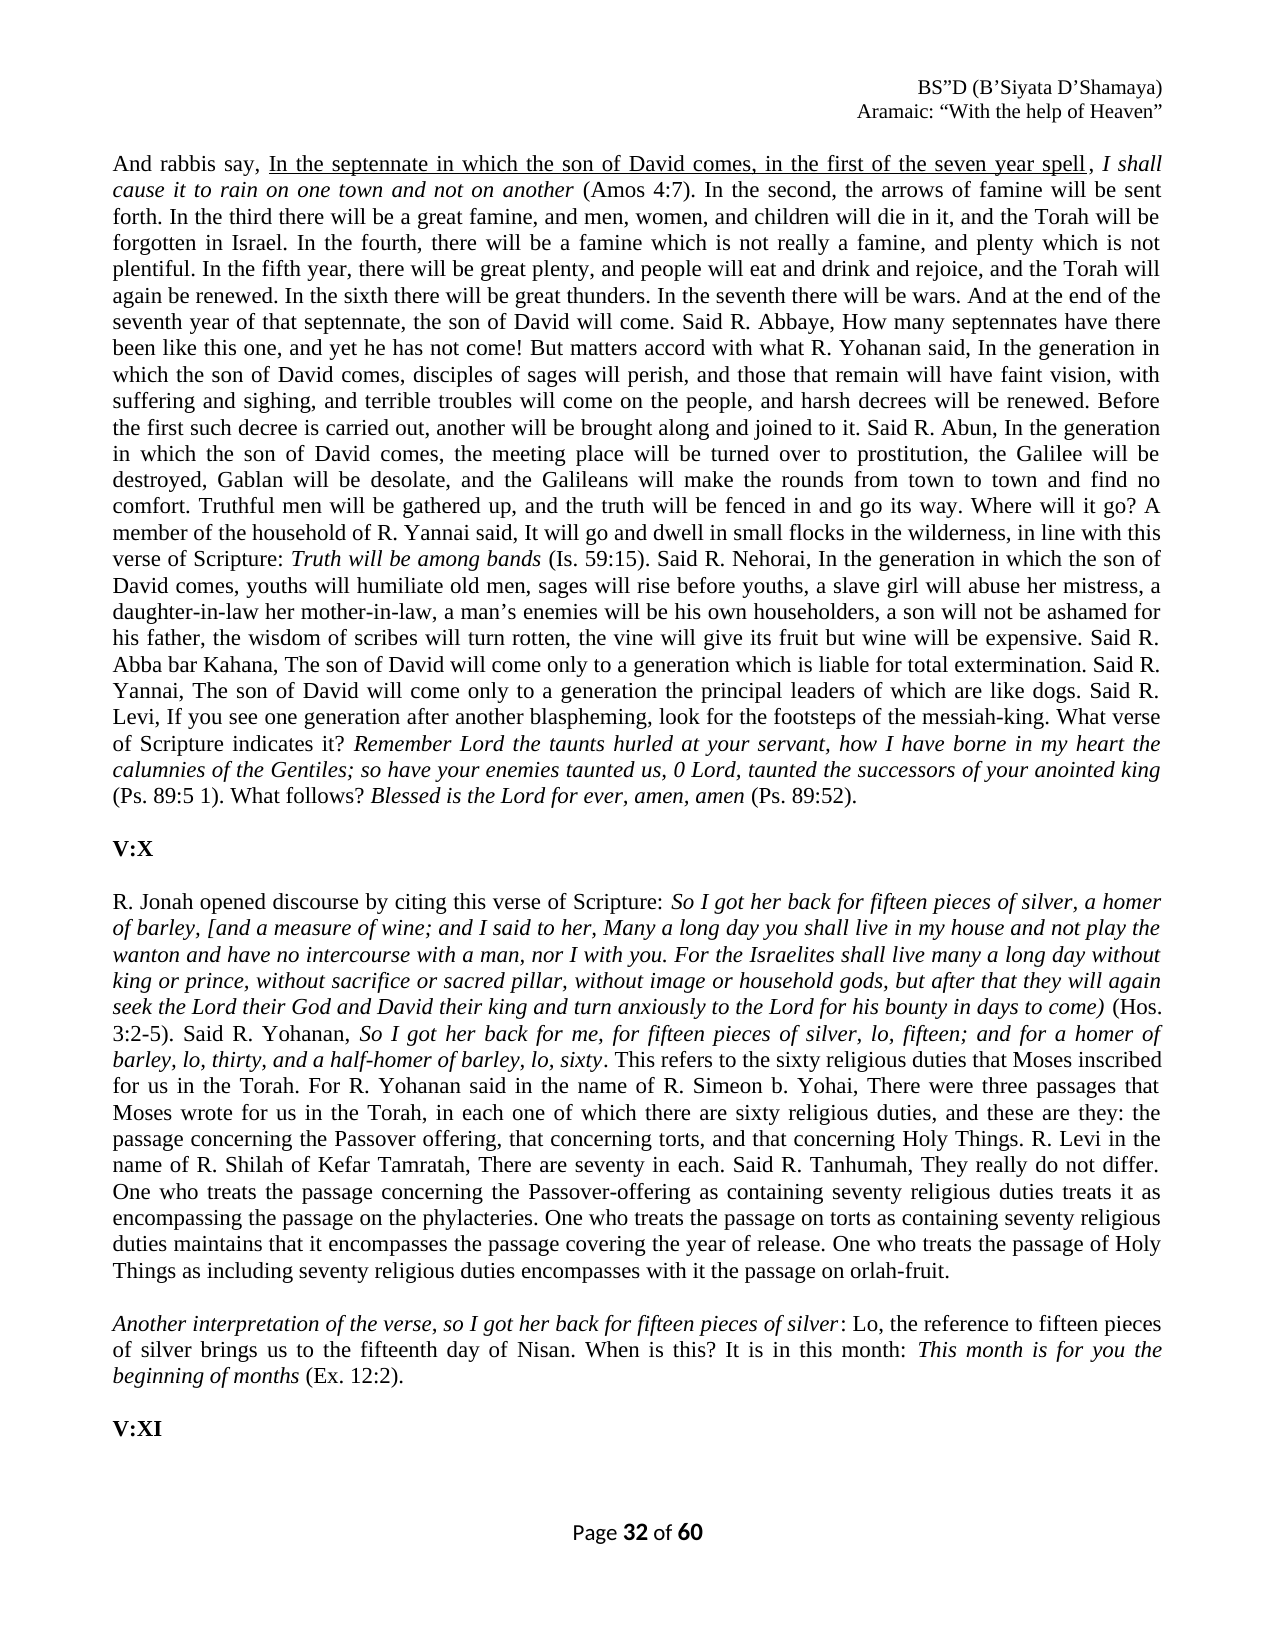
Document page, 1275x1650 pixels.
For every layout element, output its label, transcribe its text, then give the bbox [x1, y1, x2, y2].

text V:X [112, 835, 1162, 862]
text And rabbis say, In the septennate in which the son of David comes, in the first of the seven year spell, I shall cause it to rain on one town and not on another (Amos 4:7). In the second, the arrows of famine will be sent forth. In the third there will be a great famine, and men, women, and children will die in it, and the Torah will be forgotten in Israel. In the fourth, there will be a famine which is not really a famine, and plenty which is not plentiful. In the fifth year, there will be great plenty, and people will eat and drink and rejoice, and the Torah will again be renewed. In the sixth there will be great thunders. In the seventh there will be wars. And at the end of the seventh year of that septennate, the son of David will come. Said R. Abbaye, How many septennates have there been like this one, and yet he has not come! But matters accord with what R. Yohanan said, In the generation in which the son of David comes, disciples of sages will perish, and those that remain will have faint vision, with suffering and sighing, and terrible troubles will come on the people, and harsh decrees will be renewed. Before the first such decree is carried out, another will be brought along and joined to it. Said R. Abun, In the generation in which the son of David comes, the meeting place will be turned over to prostitution, the Galilee will be destroyed, Gablan will be desolate, and the Galileans will make the rounds from town to town and find no comfort. Truthful men will be gathered up, and the truth will be fenced in and go its way. Where will it go? A member of the household of R. Yannai said, It will go and dwell in small flocks in the wilderness, in line with this verse of Scripture: Truth will be among bands (Is. 59:15). Said R. Nehorai, In the generation in which the son of David comes, youths will humiliate old men, sages will rise before youths, a slave girl will abuse her mistress, a daughter-in-law her mother-in-law, a man’s enemies will be his own householders, a son will not be ashamed for his father, the wisdom of scribes will turn rotten, the vine will give its fruit but wine will be expensive. Said R. Abba bar Kahana, The son of David will come only to a generation which is liable for total extermination. Said R. Yannai, The son of David will come only to a generation the principal leaders of which are like dogs. Said R. Levi, If you see one generation after another blaspheming, look for the footsteps of the messiah-king. What verse of Scripture indicates it? Remember Lord the taunts hurled at your servant, how I have borne in my heart the calumnies of the Gentiles; so have your enemies taunted us, 0 Lord, taunted the successors of your anointed king (Ps. 89:5 1). What follows? Blessed is the Lord for ever, amen, amen (Ps. 89:52). [112, 150, 1162, 809]
text R. Jonah opened discourse by citing this verse of Scripture: So I got her back for fifteen pieces of silver, a homer of barley, [and a measure of wine; and I said to her, Many a long day you shall live in my house and not play the wanton and have no intercourse with a man, nor I with you. For the Israelites shall live many a long day without king or prince, without sacrifice or sacred pillar, without image or household gods, but after that they will again seek the Lord their God and David their king and turn anxiously to the Lord for his bounty in days to come) (Hos. 3:2-5). Said R. Yohanan, So I got her back for me, for fifteen pieces of silver, lo, fifteen; and for a homer of barley, lo, thirty, and a half-homer of barley, lo, sixty. This refers to the sixty religious duties that Moses inscribed for us in the Torah. For R. Yohanan said in the name of R. Simeon b. Yohai, There were three passages that Moses wrote for us in the Torah, in each one of which there are sixty religious duties, and these are they: the passage concerning the Passover offering, that concerning torts, and that concerning Holy Things. R. Levi in the name of R. Shilah of Kefar Tamratah, There are seventy in each. Said R. Tanhumah, They really do not differ. One who treats the passage concerning the Passover-offering as containing seventy religious duties treats it as encompassing the passage on the phylacteries. One who treats the passage on torts as containing seventy religious duties maintains that it encompasses the passage covering the year of release. One who treats the passage of Holy Things as including seventy religious duties encompasses with it the passage on orlah-fruit. [112, 888, 1162, 1283]
text Another interpretation of the verse, so I got her back for fifteen pieces of silver: Lo, the reference to fifteen pieces of silver brings us to the fifteenth day of Nisan. When is this? It is in this month: This month is for you the beginning of months (Ex. 12:2). [112, 1309, 1162, 1389]
text V:XI [112, 1415, 1162, 1441]
